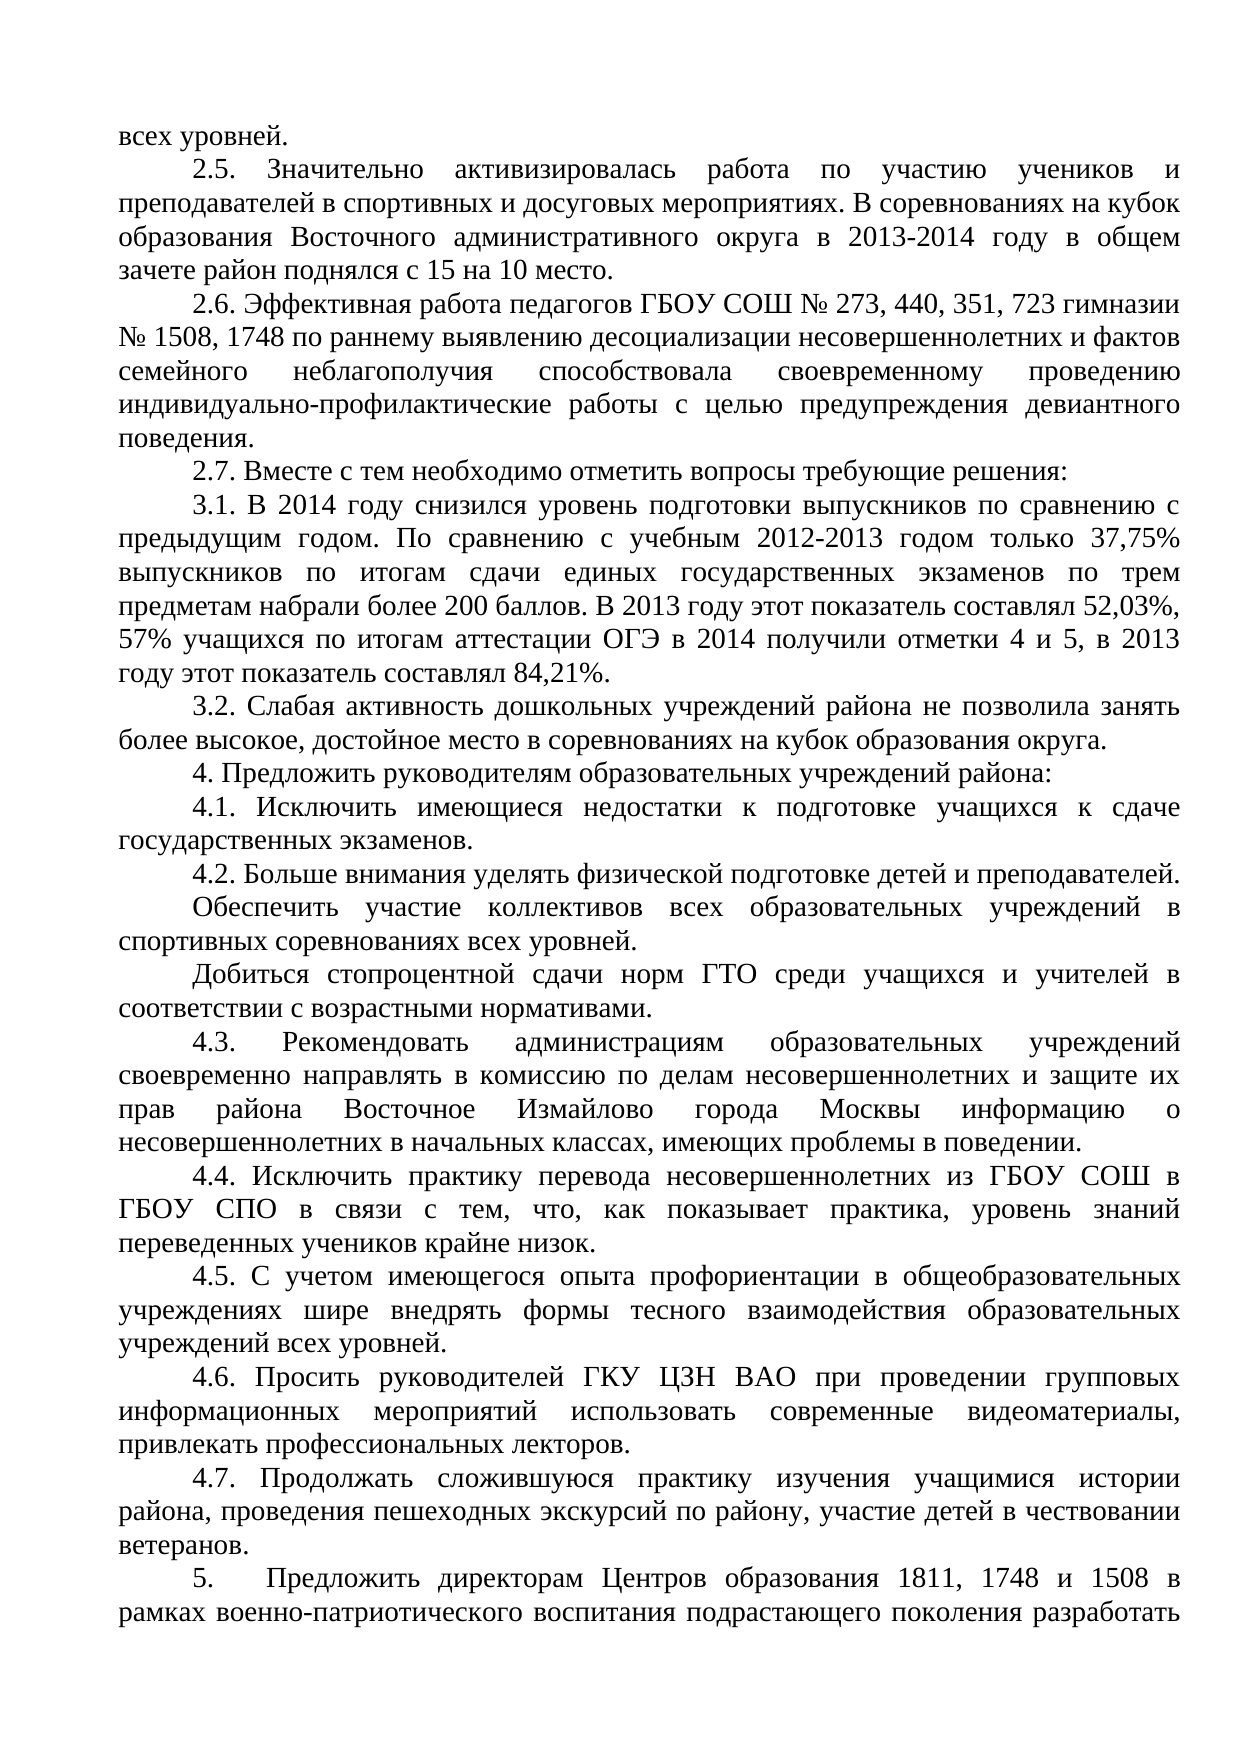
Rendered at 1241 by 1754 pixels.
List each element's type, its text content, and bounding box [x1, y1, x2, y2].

text 4.5. С учетом имеющегося опыта профориентации в общеобразовательных учреждениях шире внедрять формы тесного взаимодействия образовательных учреждений всех уровней. [118, 1258, 1181, 1359]
text 4.6. Просить руководителей ГКУ ЦЗН ВАО при проведении групповых информационных мероприятий использовать современные видеоматериалы, привлекать профессиональных лекторов. [118, 1359, 1181, 1460]
text 2.7. Вместе с тем необходимо отметить вопросы требующие решения: [118, 453, 1181, 487]
text 2.6. Эффективная работа педагогов ГБОУ СОШ № 273, 440, 351, 723 гимназии № 1508, 1748 по раннему выявлению десоциализации несовершеннолетних и фактов семейного неблагополучия способствовала своевременному проведению индивидуально-профилактические работы с целью предупреждения девиантного поведения. [118, 286, 1181, 453]
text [118, 118, 1181, 152]
text Добиться стопроцентной сдачи норм ГТО среди учащихся и учителей в соответствии с возрастными нормативами. [118, 957, 1181, 1024]
text 2.5. Значительно активизировалась работа по участию учеников и преподавателей в спортивных и досуговых мероприятиях. В соревнованиях на кубок образования Восточного административного округа в 2013-2014 году в общем зачете район поднялся с 15 на 10 место. [118, 152, 1181, 286]
text 3.1. В 2014 году снизился уровень подготовки выпускников по сравнению с предыдущим годом. По сравнению с учебным 2012-2013 годом только 37,75% выпускников по итогам сдачи единых государственных экзаменов по трем предметам набрали более 200 баллов. В 2013 году этот показатель составлял 52,03%, 57% учащихся по итогам аттестации ОГЭ в 2014 получили отметки 4 и 5, в 2013 году этот показатель составлял 84,21%. [118, 487, 1181, 688]
text 4.7. Продолжать сложившуюся практику изучения учащимися истории района, проведения пешеходных экскурсий по району, участие детей в чествовании ветеранов. [118, 1460, 1181, 1560]
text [118, 1560, 1181, 1627]
text Обеспечить участие коллективов всех образовательных учреждений в спортивных соревнованиях всех уровней. [118, 889, 1181, 957]
text 4.2. Больше внимания уделять физической подготовке детей и преподавателей. [118, 856, 1181, 889]
text 4.4. Исключить практику перевода несовершеннолетних из ГБОУ СОШ в ГБОУ СПО в связи с тем, что, как показывает практика, уровень знаний переведенных учеников крайне низок. [118, 1158, 1181, 1258]
text 4.3. Рекомендовать администрациям образовательных учреждений своевременно направлять в комиссию по делам несовершеннолетних и защите их прав района Восточное Измайлово города Москвы информацию о несовершеннолетних в начальных классах, имеющих проблемы в поведении. [118, 1024, 1181, 1158]
text 4.1. Исключить имеющиеся недостатки к подготовке учащихся к сдаче государственных экзаменов. [118, 789, 1181, 856]
text 4. Предложить руководителям образовательных учреждений района: [118, 755, 1181, 789]
text 3.2. Слабая активность дошкольных учреждений района не позволила занять более высокое, достойное место в соревнованиях на кубок образования округа. [118, 688, 1181, 755]
